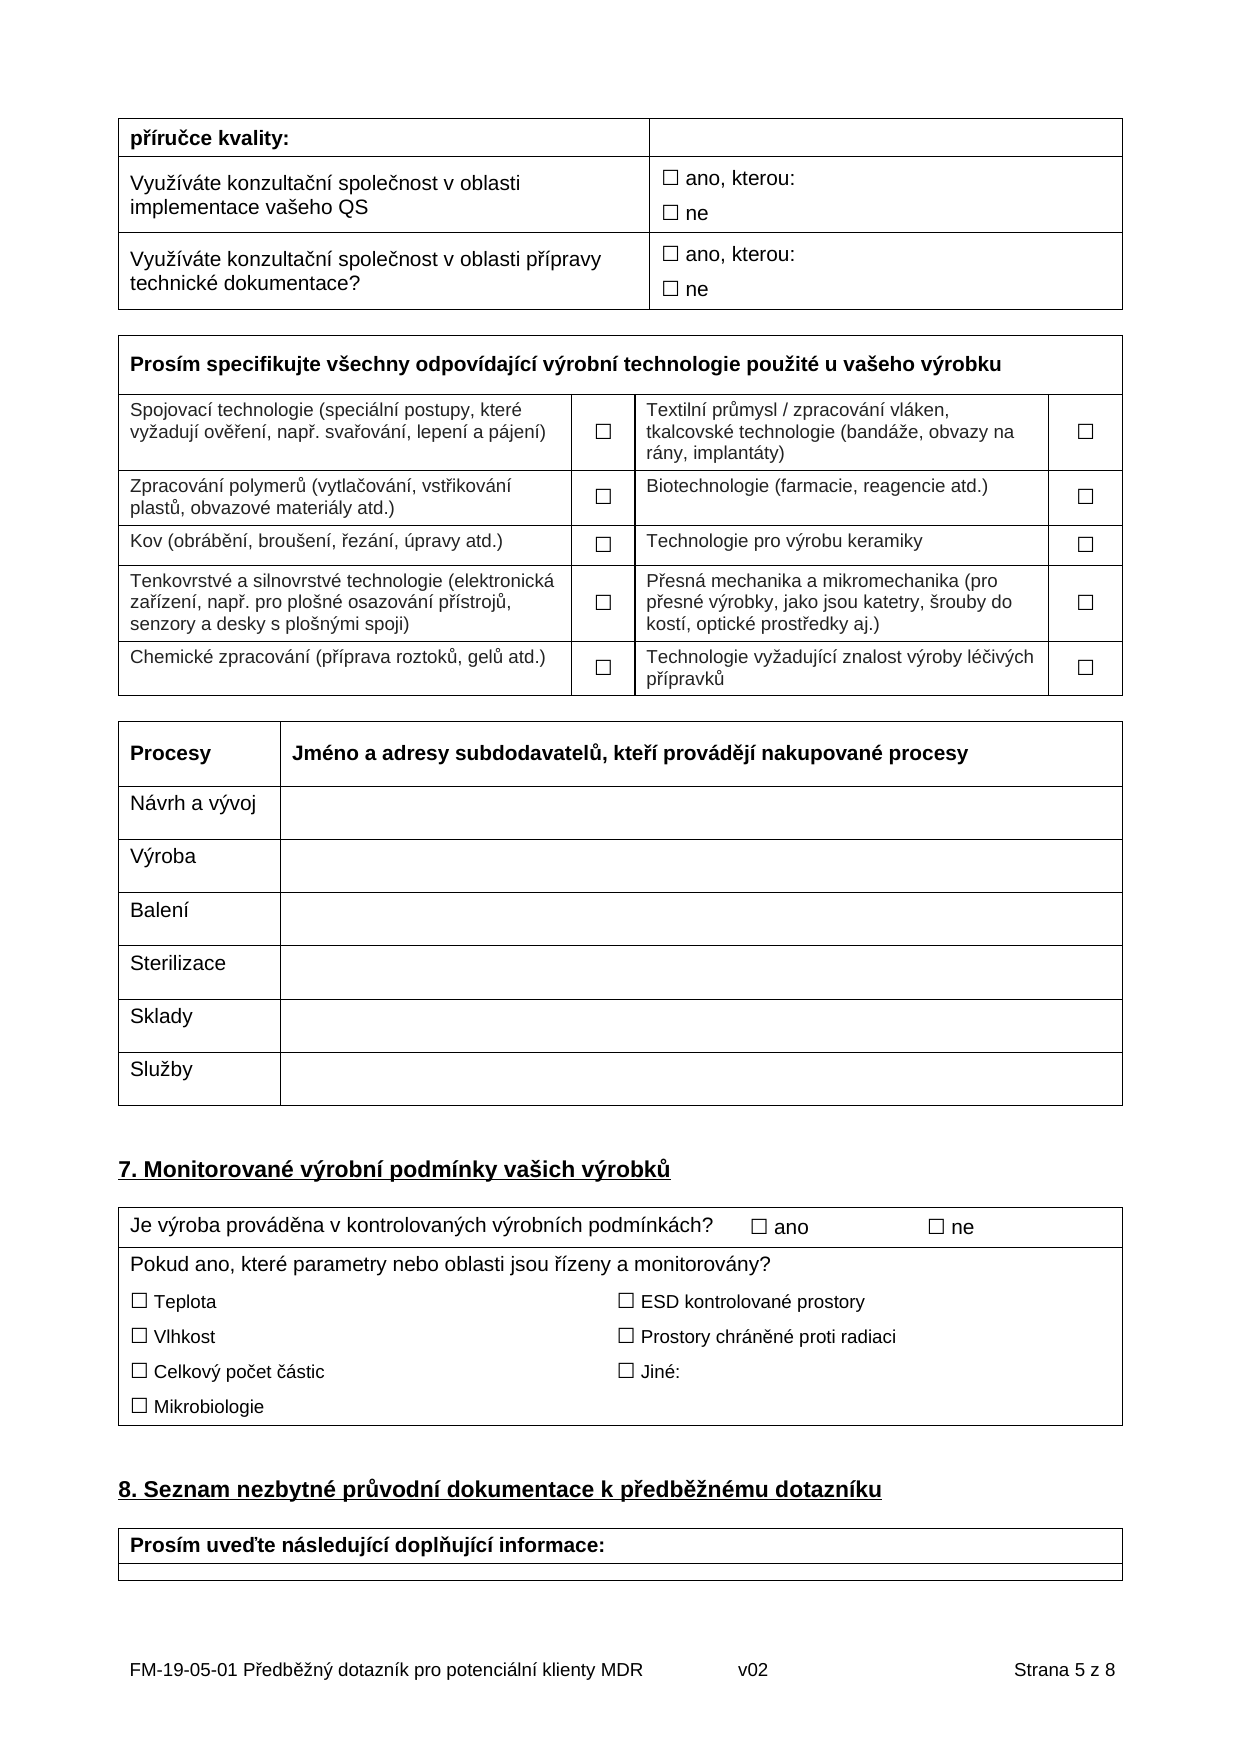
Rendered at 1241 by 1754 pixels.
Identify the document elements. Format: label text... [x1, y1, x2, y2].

table_header Procesy [119, 722, 280, 786]
table_cell Využíváte konzultační společnost v oblasti přípravy technické dokumentace? [119, 233, 649, 309]
table_cell Využíváte konzultační společnost v oblasti implementace vašeho QS [119, 157, 649, 232]
table_cell Tenkovrstvé a silnovrstvé technologie (elektronická zařízení, např. pro plošné osazování přístrojů, senzory a desky s plošnými spoji) [119, 566, 571, 641]
table_cell [281, 893, 1122, 945]
table_cell ano, kterou: ne [650, 233, 1122, 309]
table_cell Textilní průmysl / zpracování vláken, tkalcovské technologie (bandáže, obvazy na rány, implantáty) [636, 395, 1048, 470]
table_cell Sterilizace [119, 946, 280, 998]
table_cell [572, 395, 634, 470]
table_cell Zpracování polymerů (vytlačování, vstřikování plastů, obvazové materiály atd.) [119, 471, 571, 524]
table_cell [281, 787, 1122, 839]
table_cell Chemické zpracování (příprava roztoků, gelů atd.) [119, 642, 571, 695]
table_cell Návrh a vývoj [119, 787, 280, 839]
table_header Prosím uveďte následující doplňující informace: [119, 1529, 1122, 1563]
table_cell [281, 1053, 1122, 1105]
table_header Jméno a adresy subdodavatelů, kteří provádějí nakupované procesy [281, 722, 1122, 786]
table_cell Pokud ano, které parametry nebo oblasti jsou řízeny a monitorovány? [119, 1248, 1122, 1282]
table_cell Služby [119, 1053, 280, 1105]
table_cell ESD kontrolované prostory Prostory chráněné proti radiaci Jiné: [605, 1283, 1122, 1425]
text 7. Monitorované výrobní podmínky vašich výrobků [118, 1156, 1122, 1182]
table_cell [281, 840, 1122, 892]
table_cell ano, kterou: ne [650, 157, 1122, 232]
table_cell Výroba [119, 840, 280, 892]
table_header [119, 119, 649, 156]
table_cell [119, 1564, 1122, 1579]
table_header Je výroba prováděna v kontrolovaných výrobních podmínkách? [119, 1208, 738, 1247]
table_cell [281, 1000, 1122, 1052]
table_header [650, 119, 1122, 156]
text 8. Seznam nezbytné průvodní dokumentace k předběžnému dotazníku [118, 1476, 1122, 1503]
table_cell Spojovací technologie (speciální postupy, které vyžadují ověření, např. svařování, lepení a pájení) [119, 395, 571, 470]
table_cell [281, 946, 1122, 998]
table_cell Balení [119, 893, 280, 945]
table_cell Teplota Vlhkost Celkový počet částic Mikrobiologie [119, 1283, 605, 1425]
table_cell Sklady [119, 1000, 280, 1052]
table_cell Biotechnologie (farmacie, reagencie atd.) [636, 471, 1048, 524]
table_cell Kov (obrábění, broušení, řezání, úpravy atd.) [119, 526, 571, 564]
table_cell Technologie pro výrobu keramiky [636, 526, 1048, 564]
table_header ne [916, 1208, 1122, 1247]
table_header Prosím specifikujte všechny odpovídající výrobní technologie použité u vašeho výrobku [119, 336, 1122, 394]
table_header ano [738, 1208, 916, 1247]
table_cell Přesná mechanika a mikromechanika (pro přesné výrobky, jako jsou katetry, šrouby do kostí, optické prostředky aj.) [636, 566, 1048, 641]
table_cell Technologie vyžadující znalost výroby léčivých přípravků [636, 642, 1048, 695]
